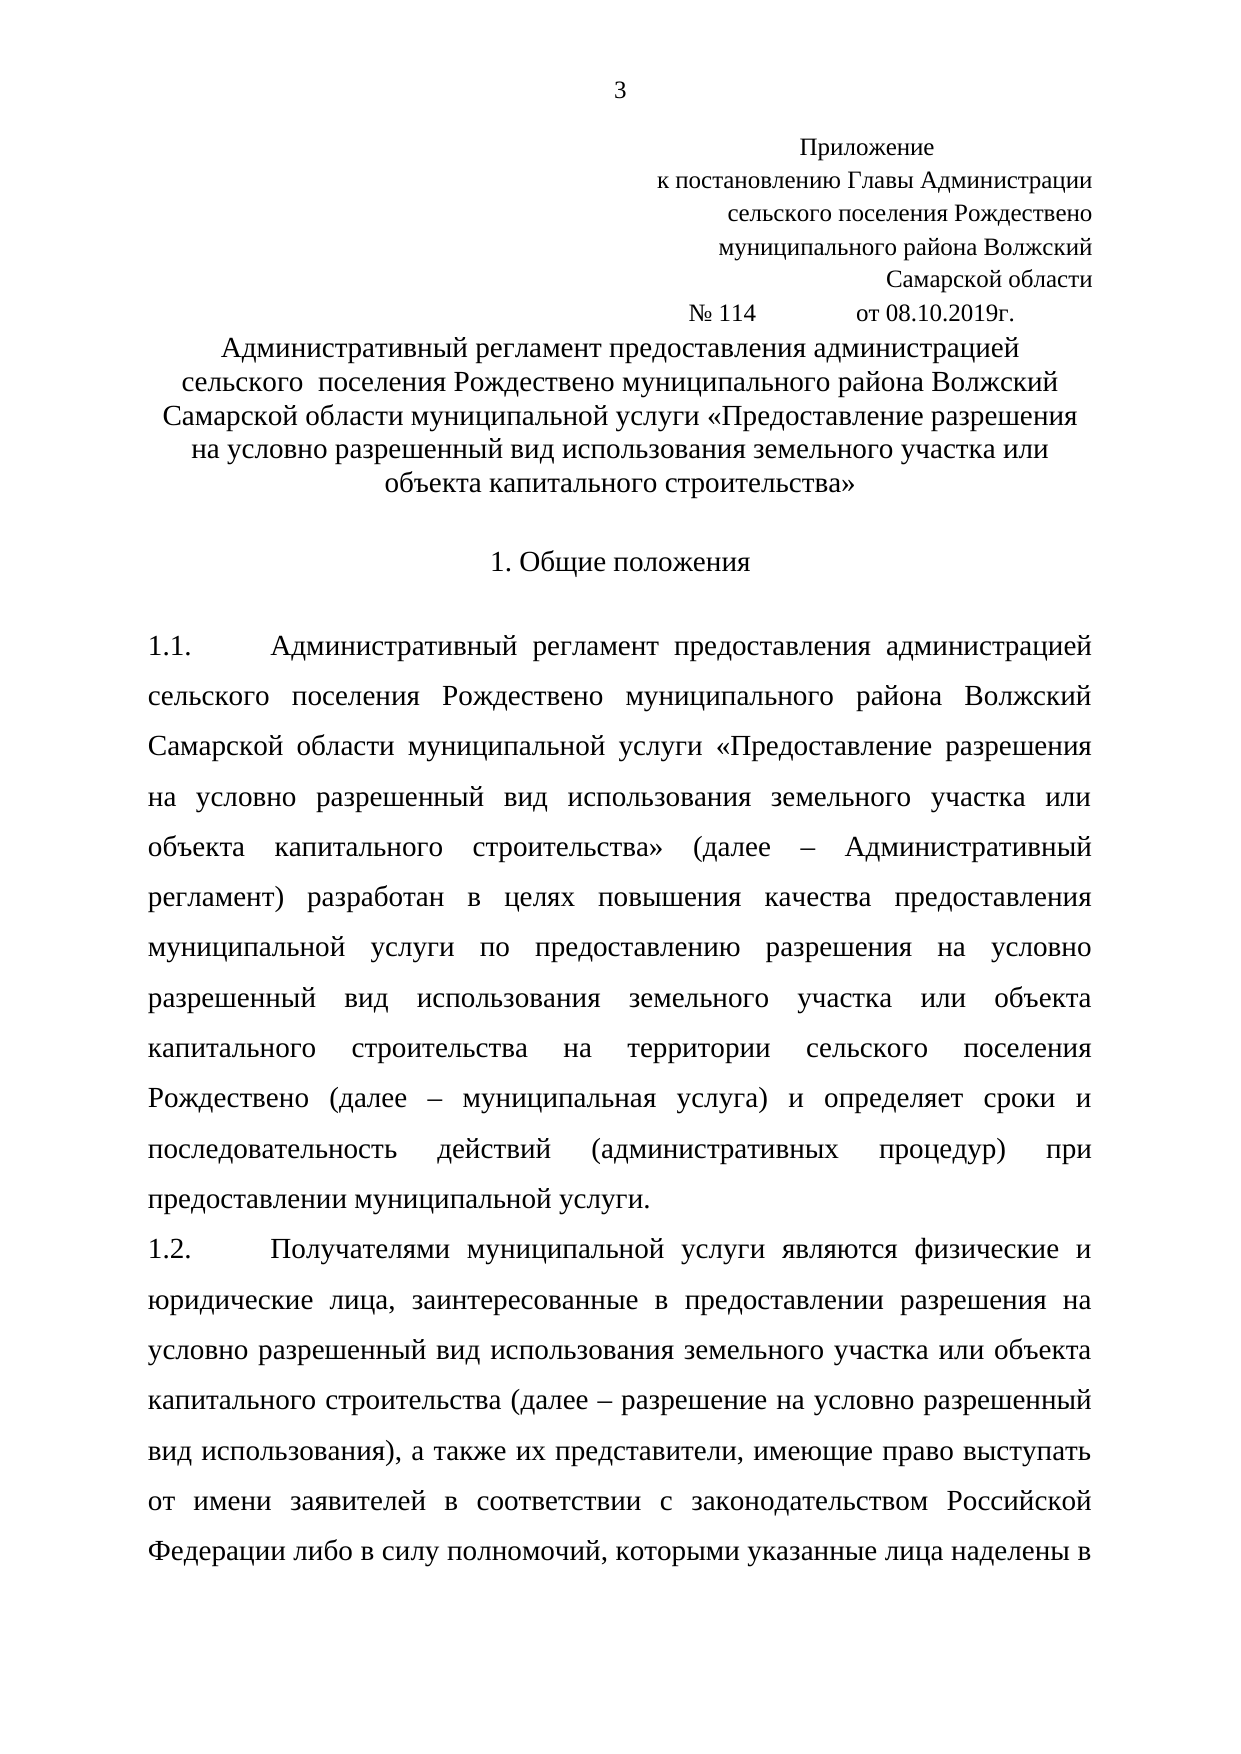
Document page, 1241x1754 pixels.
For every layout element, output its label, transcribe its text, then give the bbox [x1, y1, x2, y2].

text № 114 от 08.10.2019г. [148, 298, 1092, 326]
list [148, 1231, 1092, 1567]
list Административный регламент предоставления администрацией сельского поселения Рождествено муниципального района Волжский Самарской области муниципальной услуги «Предоставление разрешения на условно разрешенный вид использования земельного участка или объекта капитального строительства» (далее – Административный регламент) разработан в целях повышения качества предоставления муниципальной услуги по предоставлению разрешения на условно разрешенный вид использования земельного участка или объекта капитального строительства на территории сельского поселения Рождествено (далее – муниципальная услуга) и определяет сроки и последовательность действий (административных процедур) при предоставлении муниципальной услуги. [148, 628, 1092, 1215]
text Приложение [635, 132, 1092, 161]
text Административный регламент предоставления администрацией [148, 331, 1092, 364]
text сельского поселения Рождествено муниципального района Волжский Самарской области муниципальной услуги «Предоставление разрешения на условно разрешенный вид использования земельного участка или объекта капитального строительства» [148, 364, 1092, 498]
text к постановлению Главы Администрации сельского поселения Рождествено муниципального района Волжский Самарской области [635, 166, 1092, 293]
text 1. Общие положения [148, 544, 1092, 577]
